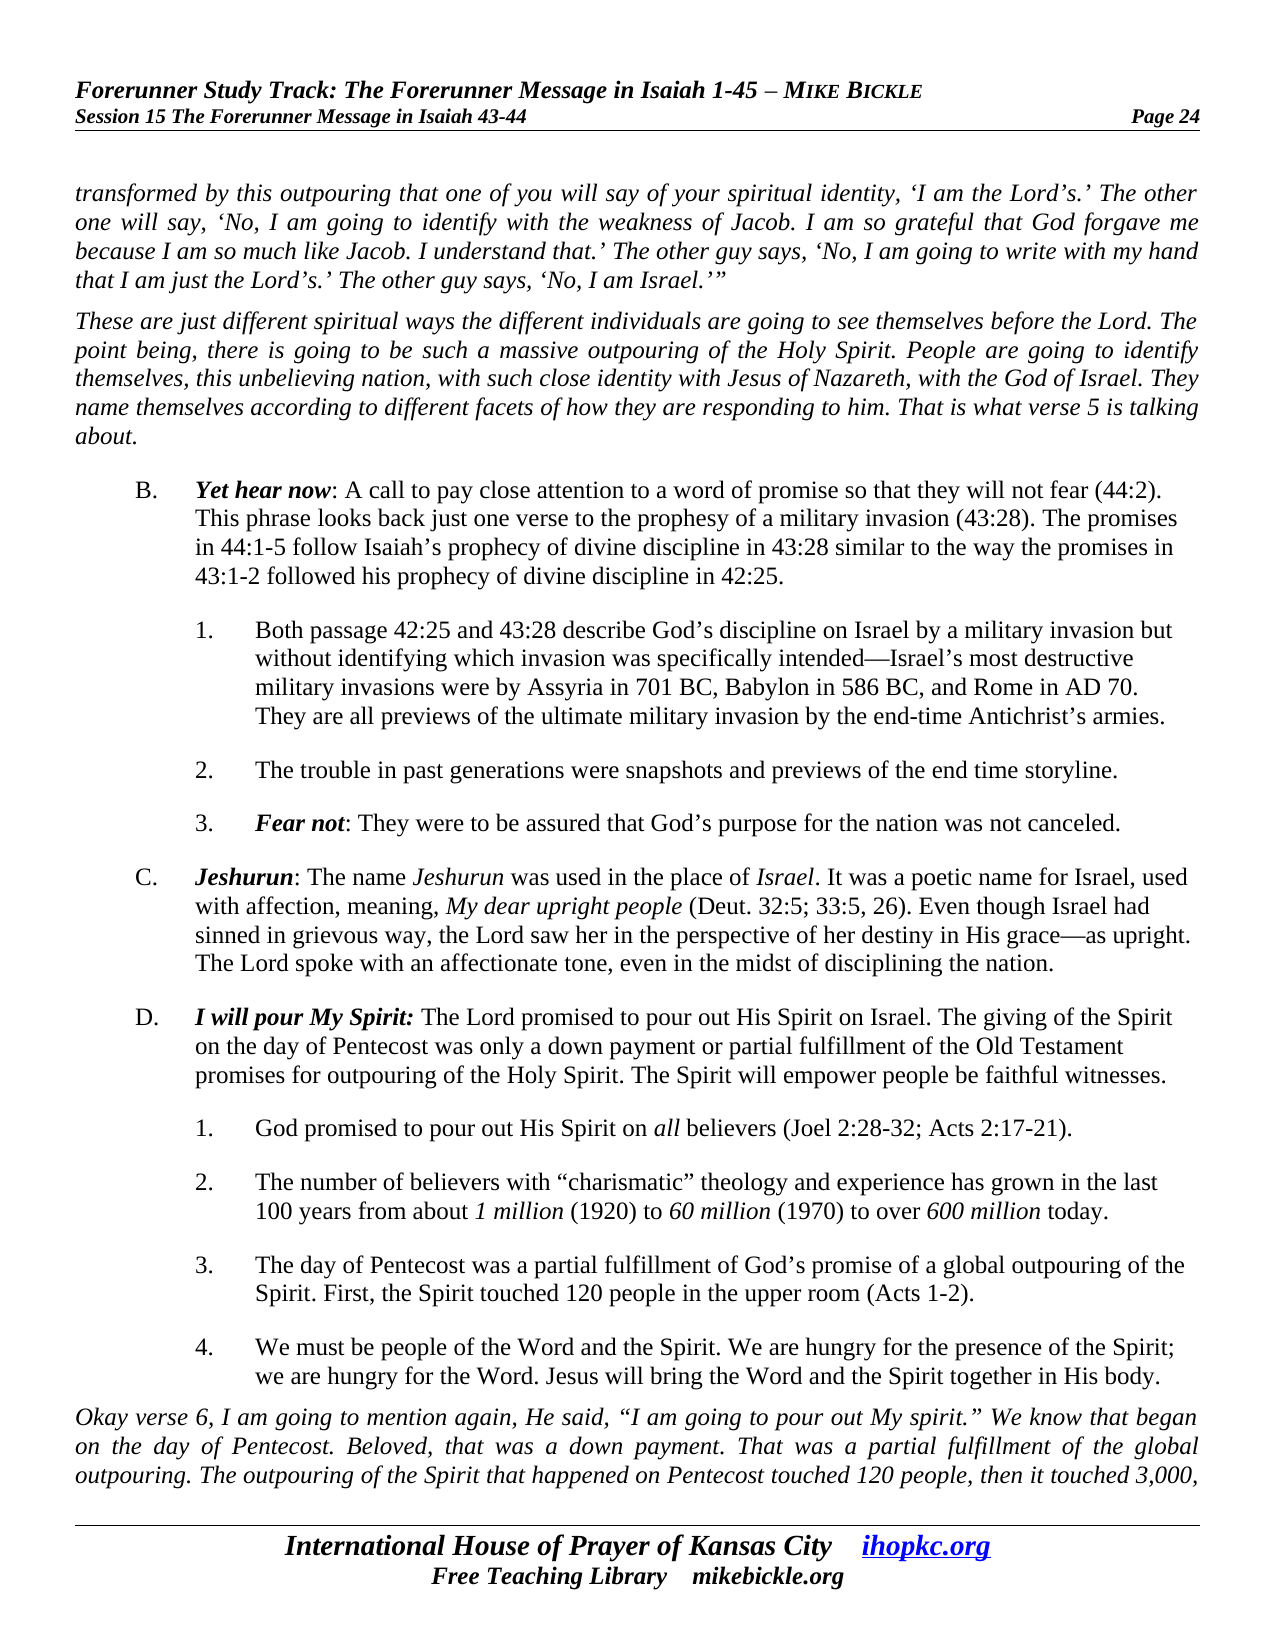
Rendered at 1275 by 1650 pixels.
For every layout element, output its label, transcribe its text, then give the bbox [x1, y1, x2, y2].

text Yet hear now: A call to pay close attention to a word of promise so that they will not fear (44:2). This phrase looks back just one verse to the prophesy of a military invasion (43:28). The promises in 44:1-5 follow Isaiah’s prophecy of divine discipline in 43:28 similar to the way the promises in 43:1-2 followed his prophecy of divine discipline in 42:25. [135, 475, 1200, 590]
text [75, 1402, 1200, 1488]
text The day of Pentecost was a partial fulfillment of God’s promise of a global outpouring of the Spirit. First, the Spirit touched 120 people in the upper room (Acts 1-2). [195, 1250, 1200, 1307]
text Jeshurun: The name Jeshurun was used in the place of Israel. It was a poetic name for Israel, used with affection, meaning, My dear upright people (Deut. 32:5; 33:5, 26). Even though Israel had sinned in grievous way, the Lord saw her in the perspective of her destiny in His grace—as upright. The Lord spoke with an affectionate tone, even in the midst of disciplining the nation. [135, 862, 1200, 977]
text God promised to pour out His Spirit on all believers (Joel 2:28-32; Acts 2:17-21). [195, 1113, 1200, 1142]
text Fear not: They were to be assured that God’s purpose for the nation was not canceled. [195, 808, 1200, 837]
text These are just different spiritual ways the different individuals are going to see themselves before the Lord. The point being, there is going to be such a massive outpouring of the Holy Spirit. People are going to identify themselves, this unbelieving nation, with such close identity with Jesus of Nazareth, with the God of Israel. They name themselves according to different facets of how they are responding to him. That is what verse 5 is talking about. [75, 306, 1200, 450]
text Both passage 42:25 and 43:28 describe God’s discipline on Israel by a military invasion but without identifying which invasion was specifically intended—Israel’s most destructive military invasions were by Assyria in 701 BC, Babylon in 586 BC, and Rome in AD 70. They are all previews of the ultimate military invasion by the end-time Antichrist’s armies. [195, 615, 1200, 730]
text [75, 178, 1200, 293]
text The trouble in past generations were snapshots and previews of the end time storyline. [195, 755, 1200, 783]
text We must be people of the Word and the Spirit. We are hungry for the presence of the Spirit; we are hungry for the Word. Jesus will bring the Word and the Spirit together in His body. [195, 1332, 1200, 1390]
text I will pour My Spirit: The Lord promised to pour out His Spirit on Israel. The giving of the Spirit on the day of Pentecost was only a down payment or partial fulfillment of the Old Testament promises for outpouring of the Holy Spirit. The Spirit will empower people be faithful witnesses. [135, 1002, 1200, 1088]
text The number of believers with “charismatic” theology and experience has grown in the last 100 years from about 1 million (1920) to 60 million (1970) to over 600 million today. [195, 1167, 1200, 1225]
